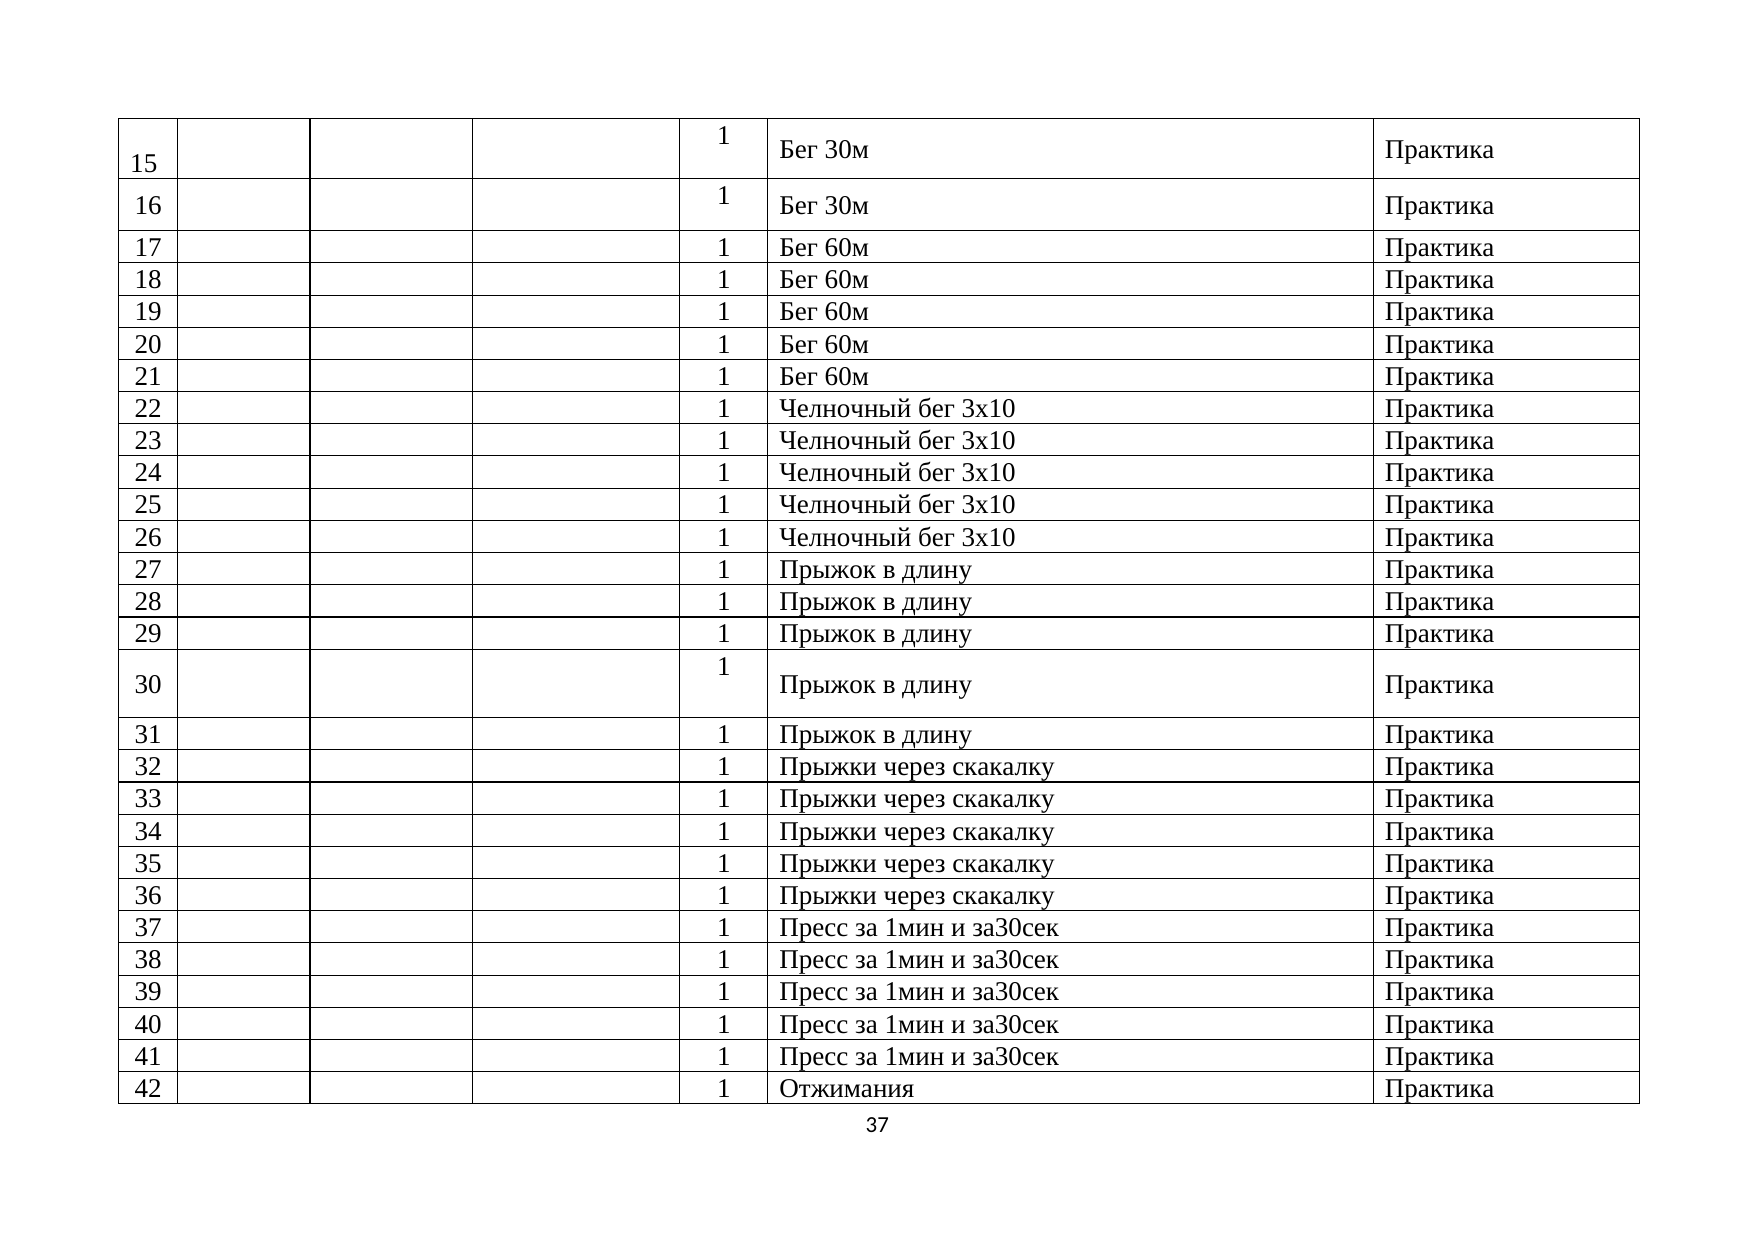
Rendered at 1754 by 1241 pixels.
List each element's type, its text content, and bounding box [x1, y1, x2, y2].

table_cell Практика [1374, 489, 1639, 520]
table_cell [311, 943, 472, 974]
table_cell Практика [1374, 179, 1639, 230]
table_cell [473, 783, 679, 813]
table_cell [473, 296, 679, 327]
table_cell 21 [119, 360, 177, 391]
table_cell [473, 179, 679, 230]
table_cell [311, 1040, 472, 1071]
table_cell Практика [1374, 585, 1639, 616]
table_cell Практика [1374, 750, 1639, 781]
table_cell 16 [119, 179, 177, 230]
table_cell [473, 360, 679, 391]
table_cell [178, 119, 309, 178]
table_cell [311, 553, 472, 584]
table_cell [178, 750, 309, 781]
table_cell Пресс за 1мин и за30сек [768, 976, 1373, 1007]
table_cell Практика [1374, 360, 1639, 391]
table_cell 41 [119, 1040, 177, 1071]
table_cell [178, 815, 309, 846]
table_cell 15 [119, 119, 177, 178]
table_cell [311, 424, 472, 455]
table_cell 22 [119, 392, 177, 423]
table_cell 18 [119, 263, 177, 294]
table_cell Практика [1374, 456, 1639, 488]
table_cell [178, 1072, 309, 1103]
table_cell [311, 783, 472, 813]
table_cell 1 [680, 456, 767, 488]
table_cell [473, 489, 679, 520]
table_cell 1 [680, 360, 767, 391]
table_cell Прыжок в длину [768, 553, 1373, 584]
table_cell [178, 296, 309, 327]
table_cell 42 [119, 1072, 177, 1103]
table_cell 1 [680, 392, 767, 423]
table_cell [473, 119, 679, 178]
table_cell [178, 976, 309, 1007]
table_cell Бег 30м [768, 119, 1373, 178]
table_cell [473, 750, 679, 781]
table_cell [178, 231, 309, 262]
table_cell [311, 1072, 472, 1103]
table_cell Практика [1374, 911, 1639, 942]
table_cell [311, 585, 472, 616]
table_cell 1 [680, 263, 767, 294]
table_cell Прыжок в длину [768, 618, 1373, 648]
table_cell [311, 718, 472, 749]
table_cell 24 [119, 456, 177, 488]
table_cell 36 [119, 879, 177, 910]
table_cell [178, 360, 309, 391]
table_cell 39 [119, 976, 177, 1007]
table_cell [473, 231, 679, 262]
table_cell [311, 521, 472, 552]
table_cell Пресс за 1мин и за30сек [768, 943, 1373, 974]
table_cell 1 [680, 618, 767, 648]
table_cell Прыжки через скакалку [768, 750, 1373, 781]
table_cell [178, 650, 309, 717]
table_cell Прыжок в длину [768, 585, 1373, 616]
table_cell 1 [680, 783, 767, 813]
table_cell 1 [680, 585, 767, 616]
table_cell 29 [119, 618, 177, 648]
table_cell Пресс за 1мин и за30сек [768, 1008, 1373, 1039]
table_cell 34 [119, 815, 177, 846]
table_cell Пресс за 1мин и за30сек [768, 911, 1373, 942]
table_cell Практика [1374, 553, 1639, 584]
table_cell [311, 815, 472, 846]
table_cell [178, 911, 309, 942]
table_cell [311, 263, 472, 294]
table_cell [311, 618, 472, 648]
table_cell Практика [1374, 296, 1639, 327]
table_cell 1 [680, 1072, 767, 1103]
table_cell [311, 360, 472, 391]
table_cell Бег 60м [768, 263, 1373, 294]
table_cell 1 [680, 424, 767, 455]
table_cell 30 [119, 650, 177, 717]
table_cell [473, 328, 679, 359]
table_cell [473, 585, 679, 616]
table_cell 32 [119, 750, 177, 781]
table_cell Прыжок в длину [768, 718, 1373, 749]
table_cell [473, 718, 679, 749]
table_cell [473, 911, 679, 942]
table_cell [311, 392, 472, 423]
table_cell 27 [119, 553, 177, 584]
table_cell Практика [1374, 263, 1639, 294]
table_cell 1 [680, 1008, 767, 1039]
table_cell [311, 179, 472, 230]
table_cell [311, 456, 472, 488]
table_cell Прыжки через скакалку [768, 783, 1373, 813]
table_cell [178, 553, 309, 584]
table_cell 23 [119, 424, 177, 455]
table_cell [178, 489, 309, 520]
table_cell [311, 911, 472, 942]
table_cell Практика [1374, 976, 1639, 1007]
table_cell [178, 424, 309, 455]
table_cell Практика [1374, 392, 1639, 423]
table_cell 25 [119, 489, 177, 520]
table_cell [178, 179, 309, 230]
table_cell Бег 60м [768, 360, 1373, 391]
table_cell 17 [119, 231, 177, 262]
table_cell Практика [1374, 328, 1639, 359]
table_cell [178, 263, 309, 294]
table_cell 1 [680, 650, 767, 717]
table_cell [473, 392, 679, 423]
table_cell [473, 976, 679, 1007]
table_cell 37 [119, 911, 177, 942]
table_cell [178, 879, 309, 910]
table_cell 1 [680, 718, 767, 749]
table_cell 1 [680, 815, 767, 846]
table_cell [178, 1040, 309, 1071]
table_cell 1 [680, 521, 767, 552]
table_cell [178, 456, 309, 488]
table_cell Прыжки через скакалку [768, 815, 1373, 846]
table_cell 35 [119, 847, 177, 878]
table_cell Челночный бег 3х10 [768, 489, 1373, 520]
table_cell Челночный бег 3х10 [768, 521, 1373, 552]
table_cell Практика [1374, 879, 1639, 910]
table_cell [473, 943, 679, 974]
table_cell Практика [1374, 119, 1639, 178]
table_cell [473, 847, 679, 878]
table_cell [311, 119, 472, 178]
table_cell Бег 30м [768, 179, 1373, 230]
table_cell [473, 553, 679, 584]
table_cell 31 [119, 718, 177, 749]
table_cell 1 [680, 119, 767, 178]
table_cell Бег 60м [768, 328, 1373, 359]
table_cell 28 [119, 585, 177, 616]
table_cell [178, 1008, 309, 1039]
table_cell 1 [680, 943, 767, 974]
table_cell 19 [119, 296, 177, 327]
table_cell [178, 521, 309, 552]
table_cell [473, 879, 679, 910]
table_cell Практика [1374, 783, 1639, 813]
table_cell 1 [680, 976, 767, 1007]
table_cell Челночный бег 3х10 [768, 424, 1373, 455]
table_cell [473, 1072, 679, 1103]
table_cell [178, 943, 309, 974]
table_cell [311, 489, 472, 520]
table_cell [178, 585, 309, 616]
table_cell 1 [680, 1040, 767, 1071]
table_cell [178, 618, 309, 648]
table_cell Практика [1374, 650, 1639, 717]
table_cell 1 [680, 847, 767, 878]
table_cell 1 [680, 489, 767, 520]
table_cell [311, 650, 472, 717]
table_cell Практика [1374, 424, 1639, 455]
table_cell [311, 879, 472, 910]
table_cell Практика [1374, 1008, 1639, 1039]
table_cell 20 [119, 328, 177, 359]
table_cell [311, 750, 472, 781]
table_cell [178, 718, 309, 749]
table_cell 1 [680, 179, 767, 230]
table_cell Челночный бег 3х10 [768, 456, 1373, 488]
table_cell Практика [1374, 847, 1639, 878]
table_cell Практика [1374, 815, 1639, 846]
table_cell 38 [119, 943, 177, 974]
table_cell 1 [680, 328, 767, 359]
table_cell [473, 1008, 679, 1039]
table_cell [311, 231, 472, 262]
table_cell [311, 328, 472, 359]
table_cell [473, 618, 679, 648]
table_cell 33 [119, 783, 177, 813]
table_cell 1 [680, 231, 767, 262]
table_cell [311, 296, 472, 327]
table_cell 1 [680, 911, 767, 942]
table_cell [473, 521, 679, 552]
table_cell [178, 392, 309, 423]
table_cell Практика [1374, 1040, 1639, 1071]
table_cell [178, 328, 309, 359]
table_cell Практика [1374, 521, 1639, 552]
table_cell 40 [119, 1008, 177, 1039]
table_cell Практика [1374, 943, 1639, 974]
table_cell Практика [1374, 618, 1639, 648]
table_cell 1 [680, 553, 767, 584]
table_cell [473, 456, 679, 488]
table_cell [178, 783, 309, 813]
table_cell Челночный бег 3х10 [768, 392, 1373, 423]
table_cell Бег 60м [768, 231, 1373, 262]
table_cell Отжимания [768, 1072, 1373, 1103]
table_cell [473, 650, 679, 717]
table_cell [473, 815, 679, 846]
table_cell Бег 60м [768, 296, 1373, 327]
table_cell [473, 1040, 679, 1071]
table_cell [311, 976, 472, 1007]
table_cell 1 [680, 879, 767, 910]
table_cell [311, 1008, 472, 1039]
table_cell [311, 847, 472, 878]
table_cell Практика [1374, 1072, 1639, 1103]
table_cell Пресс за 1мин и за30сек [768, 1040, 1373, 1071]
table_cell Прыжки через скакалку [768, 879, 1373, 910]
table_cell [178, 847, 309, 878]
table_cell [473, 424, 679, 455]
table_cell Прыжки через скакалку [768, 847, 1373, 878]
table_cell Прыжок в длину [768, 650, 1373, 717]
table_cell 1 [680, 750, 767, 781]
table_cell 26 [119, 521, 177, 552]
table_cell Практика [1374, 231, 1639, 262]
table_cell 1 [680, 296, 767, 327]
table_cell [473, 263, 679, 294]
table_cell Практика [1374, 718, 1639, 749]
